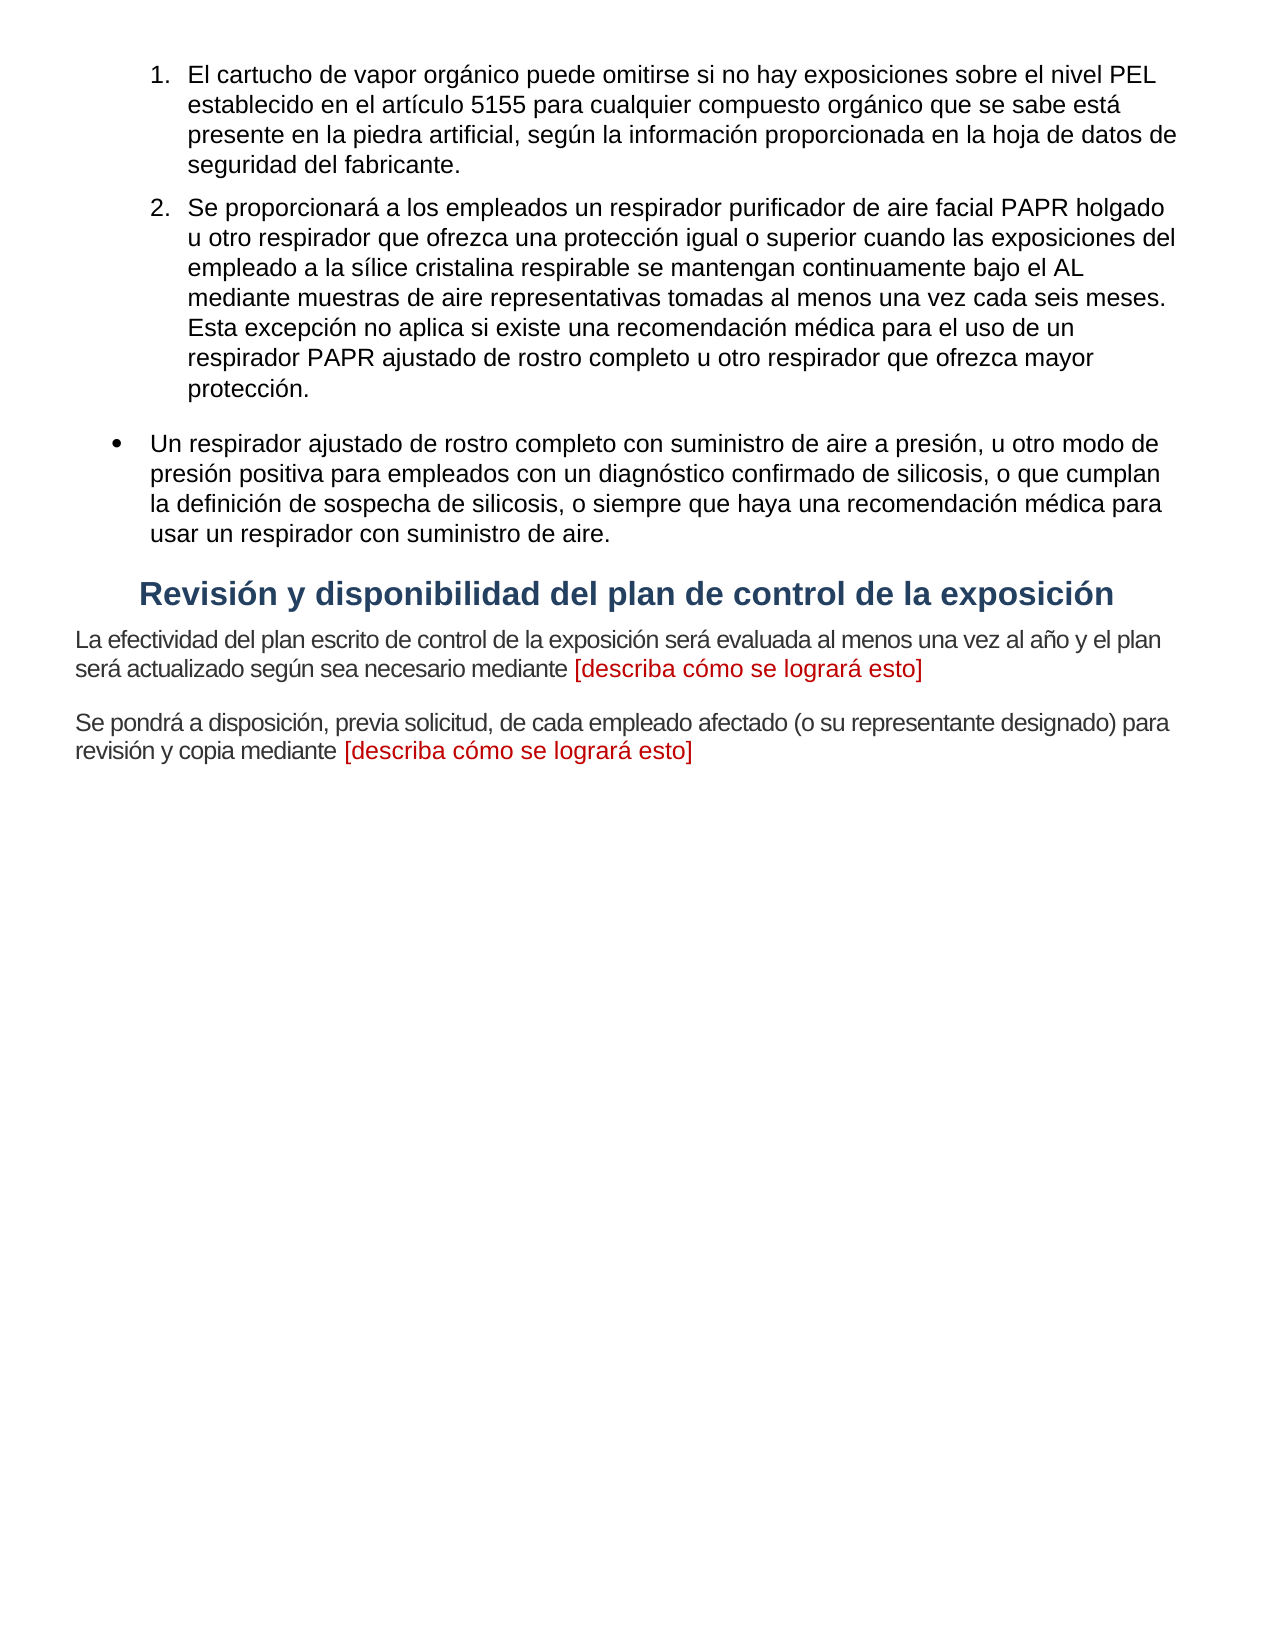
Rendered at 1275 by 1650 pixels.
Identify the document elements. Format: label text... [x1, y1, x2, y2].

text Se pondrá a disposición, previa solicitud, de cada empleado afectado (o su representante designado) para revisión y copia mediante [describa cómo se logrará esto] [75, 708, 1179, 765]
list El cartucho de vapor orgánico puede omitirse si no hay exposiciones sobre el nivel PEL establecido en el artículo 5155 para cualquier compuesto orgánico que se sabe está presente en la piedra artificial, según la información proporcionada en la hoja de datos de seguridad del fabricante. [150, 60, 1179, 179]
list Se proporcionará a los empleados un respirador purificador de aire facial PAPR holgado u otro respirador que ofrezca una protección igual o superior cuando las exposiciones del empleado a la sílice cristalina respirable se mantengan continuamente bajo el AL mediante muestras de aire representativas tomadas al menos una vez cada seis meses. Esta excepción no aplica si existe una recomendación médica para el uso de un respirador PAPR ajustado de rostro completo u otro respirador que ofrezca mayor protección. [150, 193, 1179, 402]
subtitle Revisión y disponibilidad del plan de control de la exposición [75, 574, 1179, 613]
text La efectividad del plan escrito de control de la exposición será evaluada al menos una vez al año y el plan será actualizado según sea necesario mediante [describa cómo se logrará esto] [75, 625, 1179, 683]
list Un respirador ajustado de rostro completo con suministro de aire a presión, u otro modo de presión positiva para empleados con un diagnóstico confirmado de silicosis, o que cumplan la definición de sospecha de silicosis, o siempre que haya una recomendación médica para usar un respirador con suministro de aire. [112, 429, 1179, 548]
